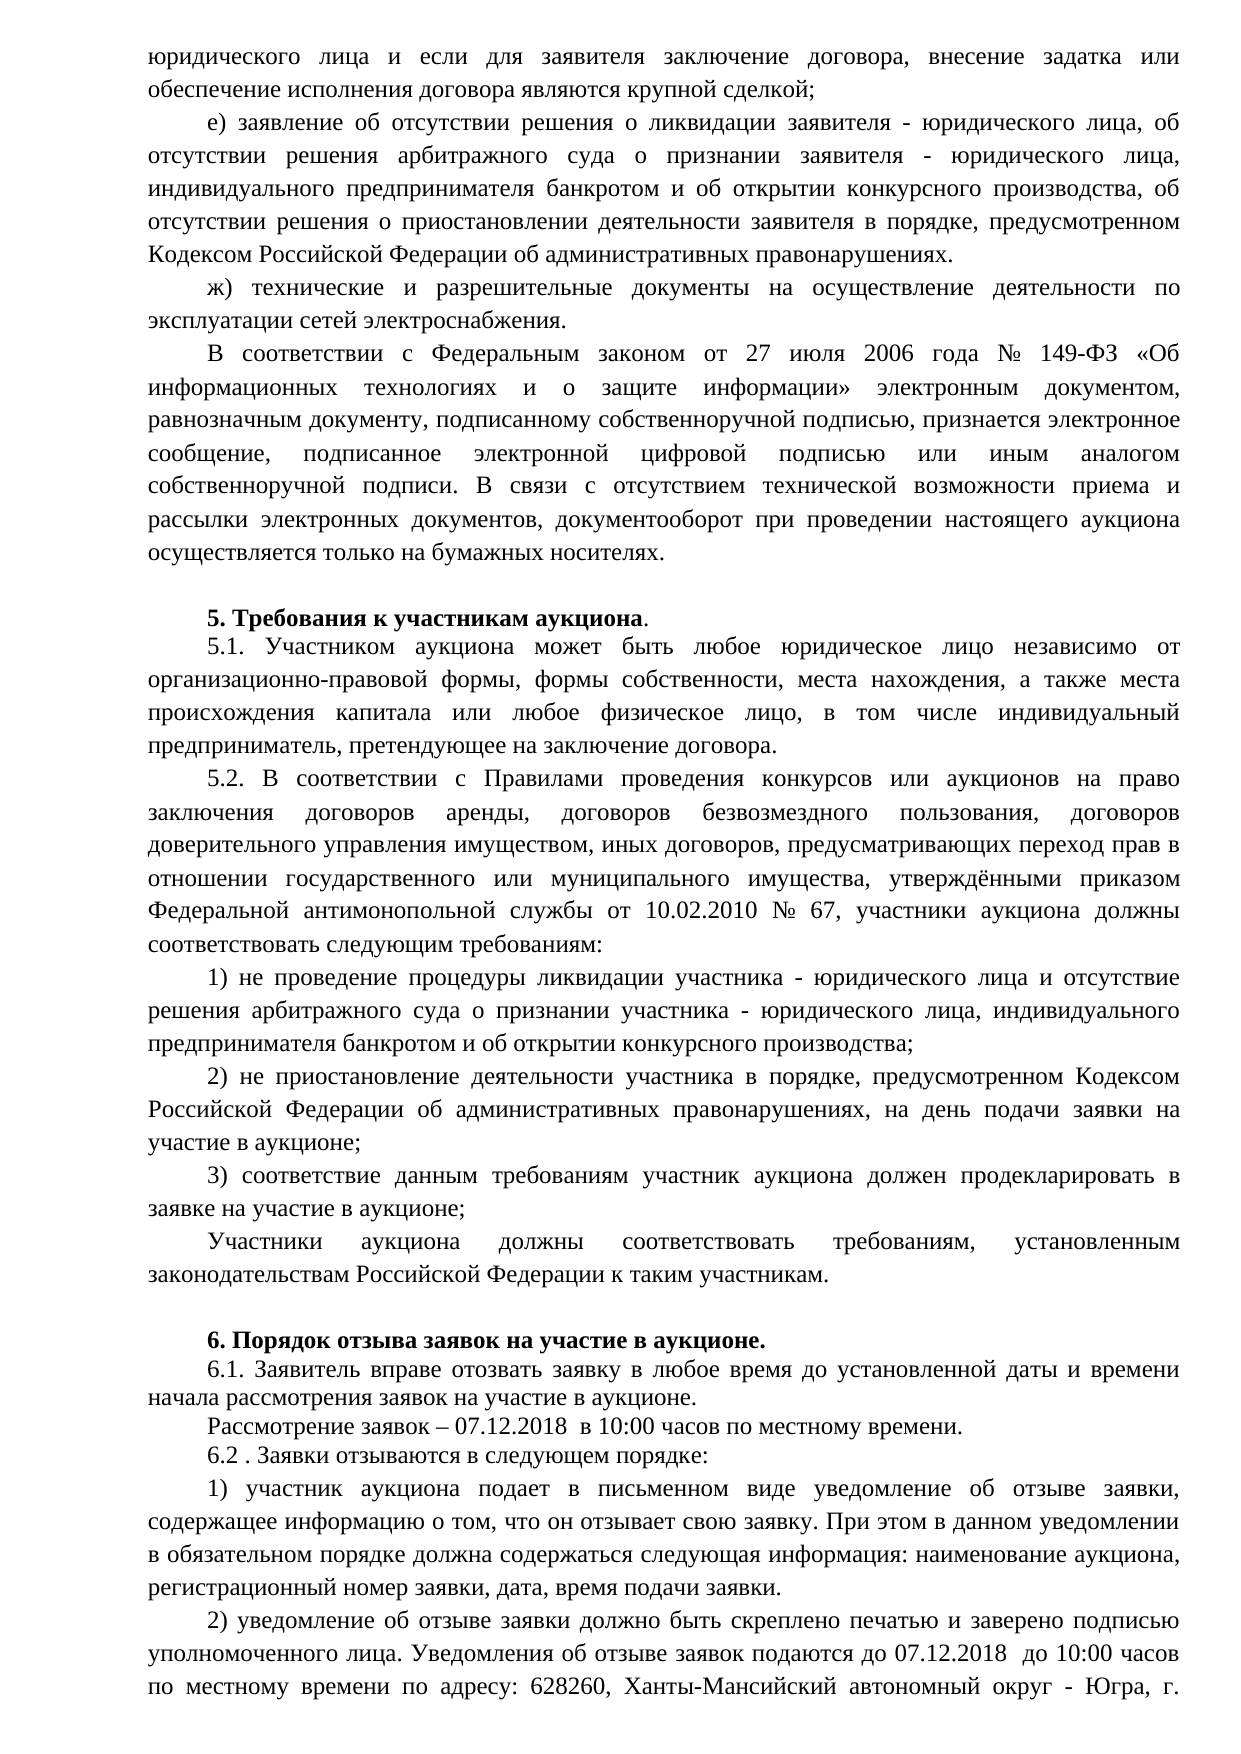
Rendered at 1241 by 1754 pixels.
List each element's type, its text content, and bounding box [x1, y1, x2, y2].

list 5.2. В соответствии с Правилами проведения конкурсов или аукционов на право заключения договоров аренды, договоров безвозмездного пользования, договоров доверительного управления имуществом, иных договоров, предусматривающих переход прав в отношении государственного или муниципального имущества, утверждёнными приказом Федеральной антимонопольной службы от 10.02.2010 № 67, участники аукциона должны соответствовать следующим требованиям: [148, 763, 1181, 957]
list 2) не приостановление деятельности участника в порядке, предусмотренном Кодексом Российской Федерации об административных правонарушениях, на день подачи заявки на участие в аукционе; [148, 1061, 1181, 1156]
text Рассмотрение заявок – 07.12.2018 в 10:00 часов по местному времени. [148, 1411, 1181, 1440]
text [148, 41, 1181, 103]
text 5. Требования к участникам аукциона. [148, 603, 1181, 631]
list Участники аукциона должны соответствовать требованиям, установленным законодательствам Российской Федерации к таким участникам. [148, 1226, 1181, 1288]
text е) заявление об отсутствии решения о ликвидации заявителя - юридического лица, об отсутствии решения арбитражного суда о признании заявителя - юридического лица, индивидуального предпринимателя банкротом и об открытии конкурсного производства, об отсутствии решения о приостановлении деятельности заявителя в порядке, предусмотренном Кодексом Российской Федерации об административных правонарушениях. [148, 107, 1181, 268]
text 6. Порядок отзыва заявок на участие в аукционе. [148, 1325, 1181, 1354]
text В соответствии с Федеральным законом от 27 июля 2006 года № 149-ФЗ «Об информационных технологиях и о защите информации» электронным документом, равнозначным документу, подписанному собственноручной подписью, признается электронное сообщение, подписанное электронной цифровой подписью или иным аналогом собственноручной подписи. В связи с отсутствием технической возможности приема и рассылки электронных документов, документооборот при проведении настоящего аукциона осуществляется только на бумажных носителях. [148, 338, 1181, 565]
text 6.2 . Заявки отзываются в следующем порядке: [148, 1440, 1181, 1469]
text 6.1. Заявитель вправе отозвать заявку в любое время до установленной даты и времени начала рассмотрения заявок на участие в аукционе. [148, 1354, 1181, 1411]
list 1) не проведение процедуры ликвидации участника - юридического лица и отсутствие решения арбитражного суда о признании участника - юридического лица, индивидуального предпринимателя банкротом и об открытии конкурсного производства; [148, 962, 1181, 1056]
text ж) технические и разрешительные документы на осуществление деятельности по эксплуатации сетей электроснабжения. [148, 272, 1181, 334]
list 3) соответствие данным требованиям участник аукциона должен продекларировать в заявке на участие в аукционе; [148, 1160, 1181, 1222]
text 1) участник аукциона подает в письменном виде уведомление об отзыве заявки, содержащее информацию о том, что он отзывает свою заявку. При этом в данном уведомлении в обязательном порядке должна содержаться следующая информация: наименование аукциона, регистрационный номер заявки, дата, время подачи заявки. [148, 1473, 1181, 1601]
list 5.1. Участником аукциона может быть любое юридическое лицо независимо от организационно-правовой формы, формы собственности, места нахождения, а также места происхождения капитала или любое физическое лицо, в том числе индивидуальный предприниматель, претендующее на заключение договора. [148, 631, 1181, 759]
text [148, 1605, 1181, 1700]
